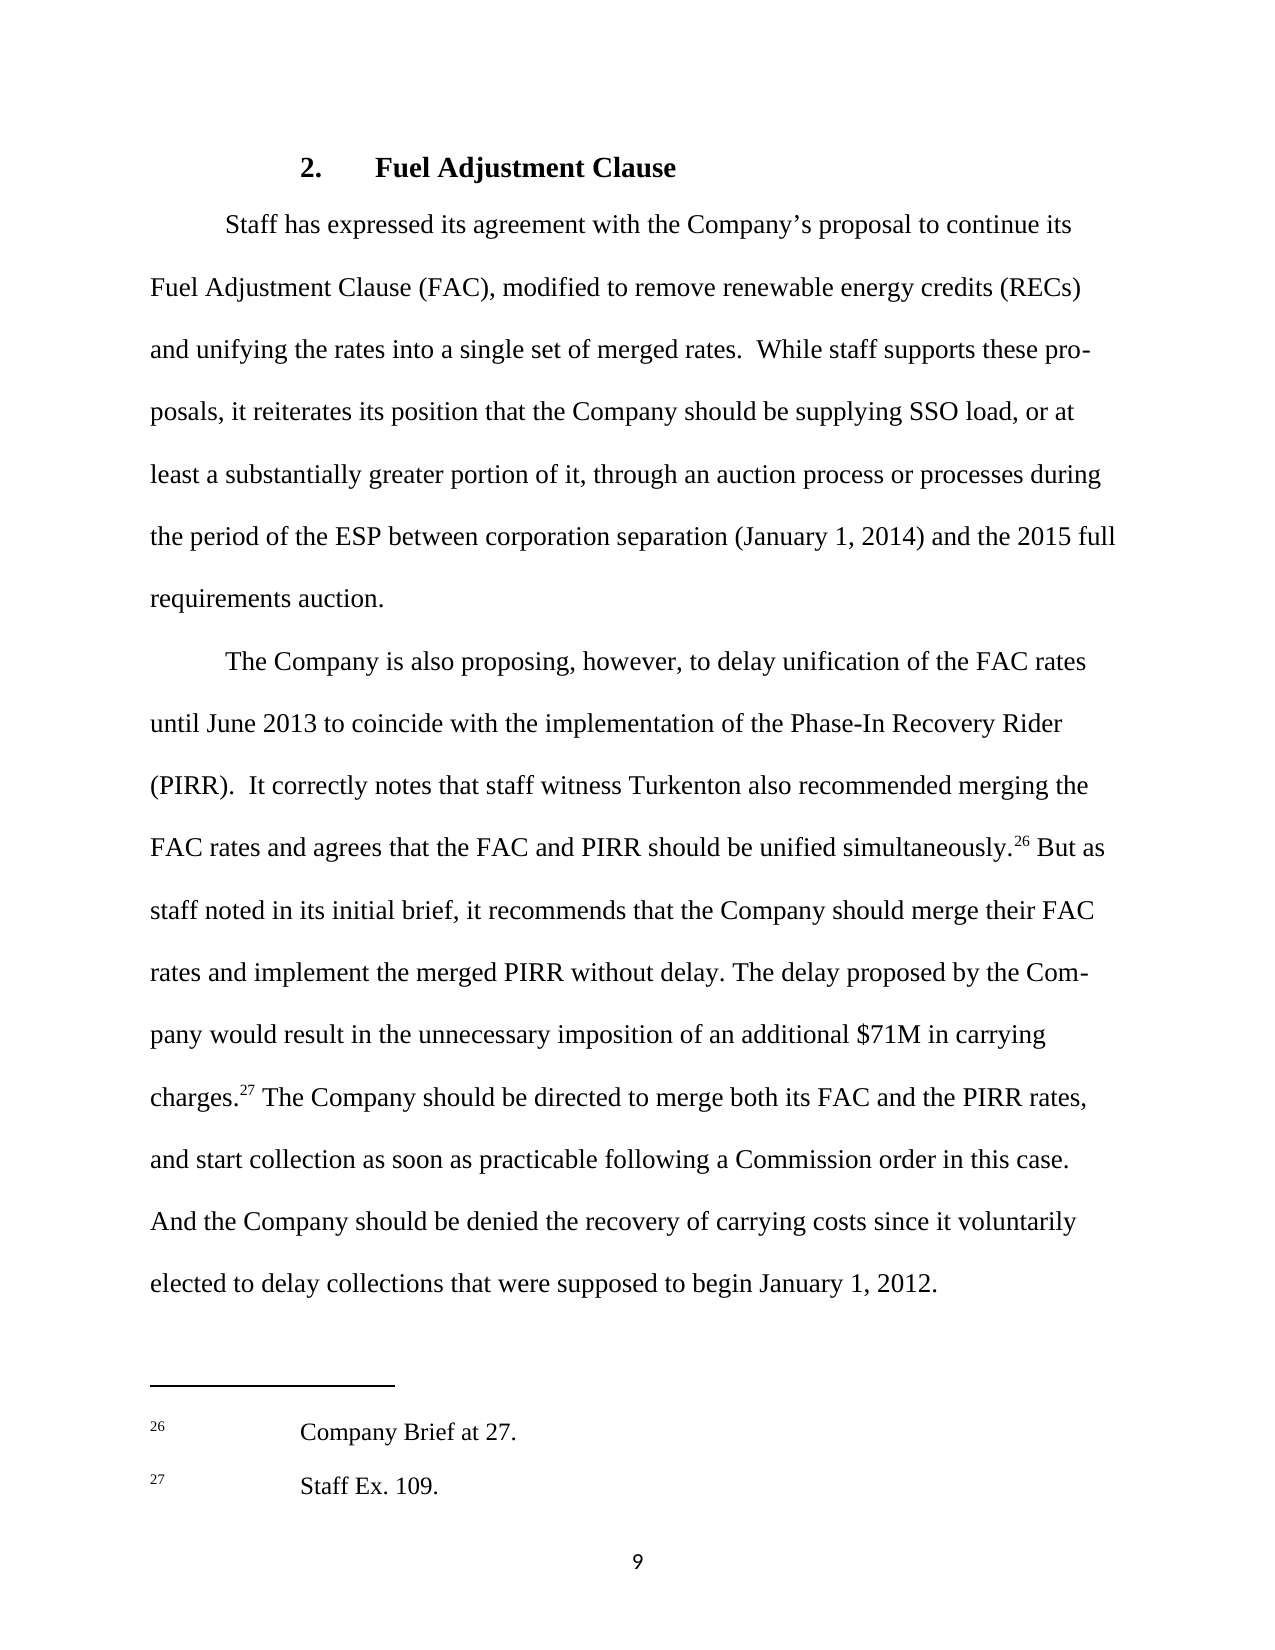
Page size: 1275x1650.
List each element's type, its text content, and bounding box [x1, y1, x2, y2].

subtitle 2. Fuel Adjustment Clause [300, 150, 975, 183]
text Staff has expressed its agreement with the Company’s proposal to continue its Fuel Adjustment Clause (FAC), modified to remove renewable energy credits (RECs) and unifying the rates into a single set of merged rates. While staff supports these proposals, it reiterates its position that the Company should be supplying SSO load, or at least a substantially greater portion of it, through an auction process or processes during the period of the ESP between corporation separation (January 1, 2014) and the 2015 full requirements auction. [150, 208, 1125, 613]
text The Company is also proposing, however, to delay unification of the FAC rates until June 2013 to coincide with the implementation of the Phase-In Recovery Rider (PIRR). It correctly notes that staff witness Turkenton also recommended merging the FAC rates and agrees that the FAC and PIRR should be unified simultaneously. But as staff noted in its initial brief, it recommends that the Company should merge their FAC rates and implement the merged PIRR without delay. The delay proposed by the Company would result in the unnecessary imposition of an additional $71M in carrying charges. The Company should be directed to merge both its FAC and the PIRR rates, and start collection as soon as practicable following a Commission order in this case. And the Company should be denied the recovery of carrying costs since it voluntarily elected to delay collections that were supposed to begin January 1, 2012. [150, 644, 1125, 1299]
